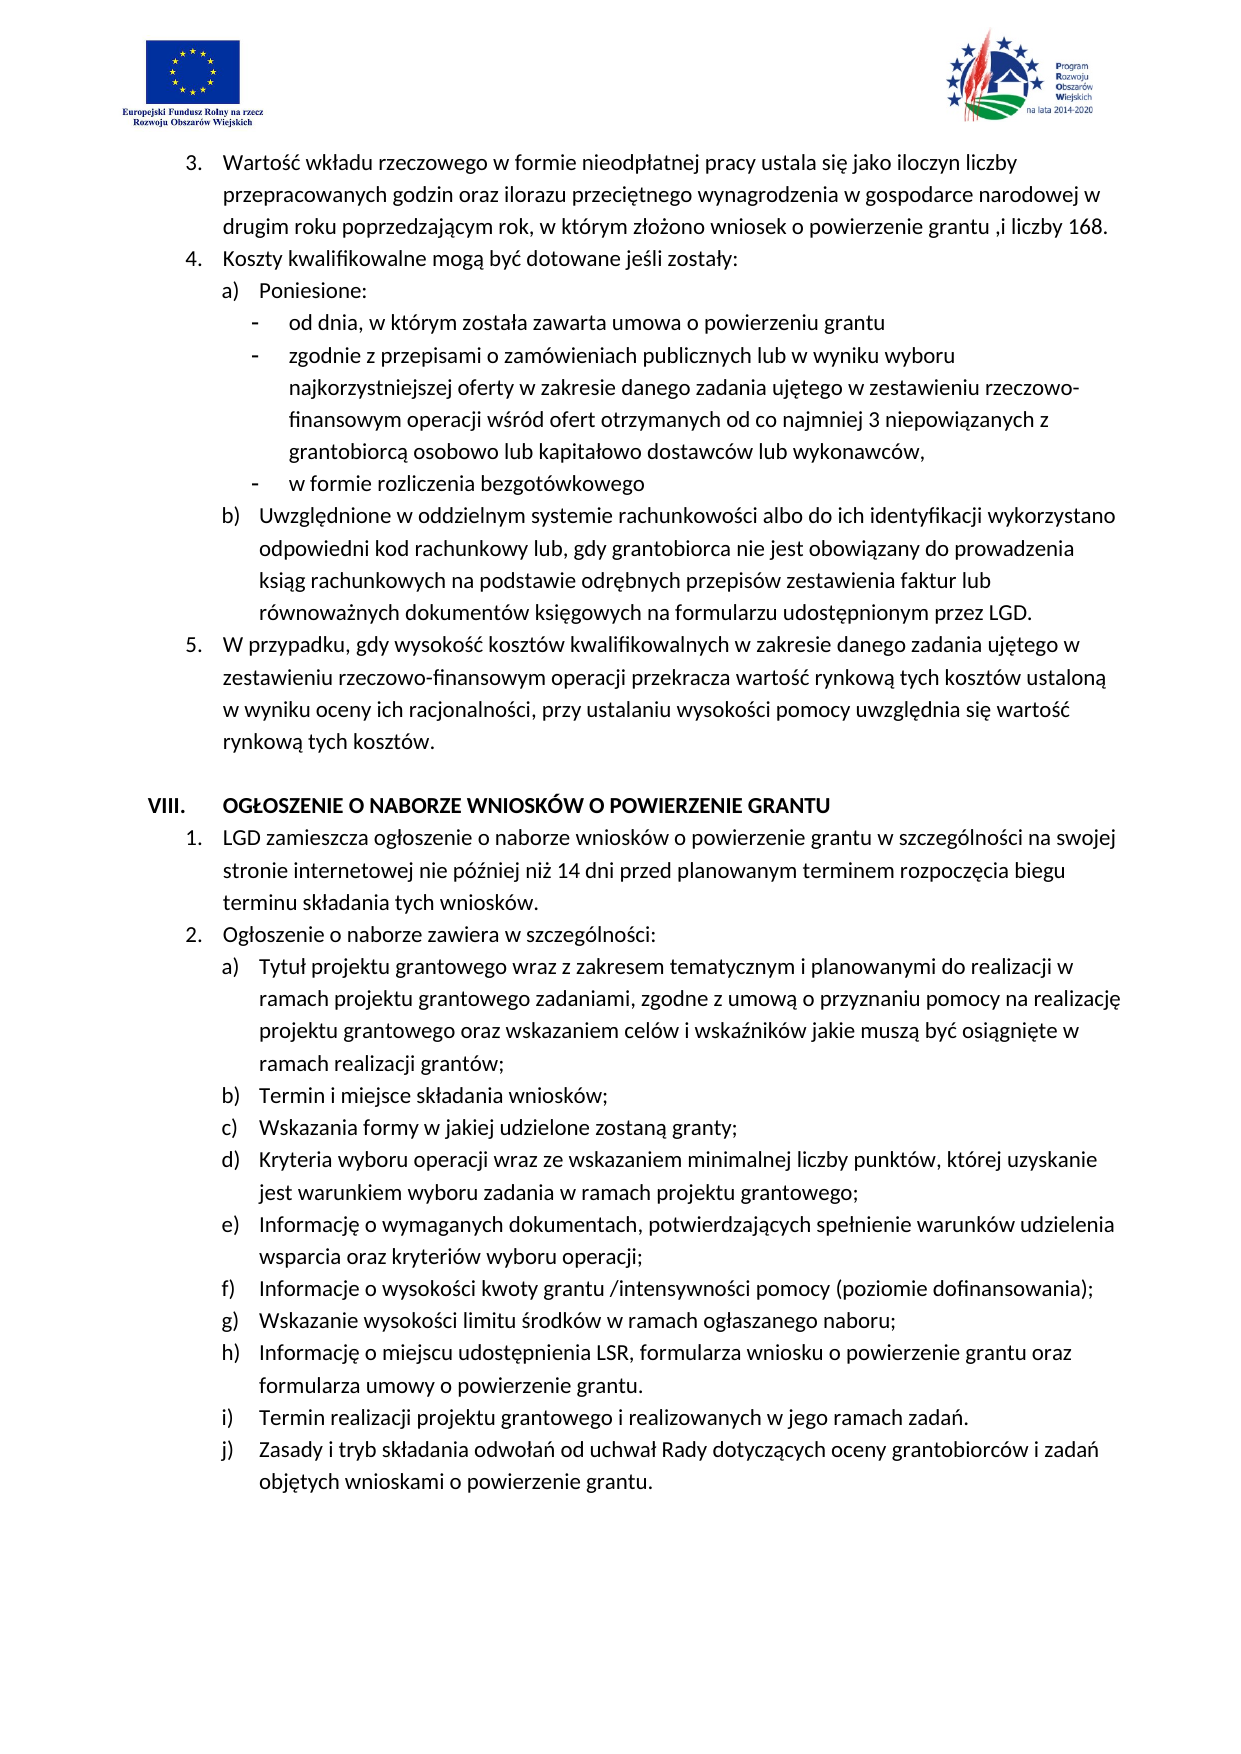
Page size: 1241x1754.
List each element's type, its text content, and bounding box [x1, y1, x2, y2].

list OGŁOSZENIE O NABORZE WNIOSKÓW O POWIERZENIE GRANTU [148, 791, 1122, 819]
picture [118, 35, 267, 132]
list Informację o wymaganych dokumentach, potwierdzających spełnienie warunków udzielenia wsparcia oraz kryteriów wyboru operacji; [221, 1210, 1122, 1270]
list Informacje o wysokości kwoty grantu /intensywności pomocy (poziomie dofinansowania); [221, 1274, 1122, 1302]
picture [945, 27, 1093, 122]
list Uwzględnione w oddzielnym systemie rachunkowości albo do ich identyfikacji wykorzystano odpowiedni kod rachunkowy lub, gdy grantobiorca nie jest obowiązany do prowadzenia ksiąg rachunkowych na podstawie odrębnych przepisów zestawienia faktur lub równoważnych dokumentów księgowych na formularzu udostępnionym przez LGD. [221, 502, 1122, 626]
list w formie rozliczenia bezgotówkowego [251, 469, 1122, 497]
list Wskazania formy w jakiej udzielone zostaną granty; [221, 1113, 1122, 1141]
list Tytuł projektu grantowego wraz z zakresem tematycznym i planowanymi do realizacji w ramach projektu grantowego zadaniami, zgodne z umową o przyznaniu pomocy na realizację projektu grantowego oraz wskazaniem celów i wskaźników jakie muszą być osiągnięte w ramach realizacji grantów; [221, 952, 1122, 1077]
list Koszty kwalifikowalne mogą być dotowane jeśli zostały: [185, 244, 1122, 272]
list Wskazanie wysokości limitu środków w ramach ogłaszanego naboru; [221, 1306, 1122, 1334]
list Kryteria wyboru operacji wraz ze wskazaniem minimalnej liczby punktów, której uzyskanie jest warunkiem wyboru zadania w ramach projektu grantowego; [221, 1145, 1122, 1206]
list Wartość wkładu rzeczowego w formie nieodpłatnej pracy ustala się jako iloczyn liczby przepracowanych godzin oraz ilorazu przeciętnego wynagrodzenia w gospodarce narodowej w drugim roku poprzedzającym rok, w którym złożono wniosek o powierzenie grantu ,i liczby 168. [185, 148, 1122, 240]
list od dnia, w którym została zawarta umowa o powierzeniu grantu [251, 308, 1122, 337]
list Zasady i tryb składania odwołań od uchwał Rady dotyczących oceny grantobiorców i zadań objętych wnioskami o powierzenie grantu. [221, 1435, 1122, 1495]
list Poniesione: [221, 276, 1122, 304]
list Informację o miejscu udostępnienia LSR, formularza wniosku o powierzenie grantu oraz formularza umowy o powierzenie grantu. [221, 1338, 1122, 1399]
list W przypadku, gdy wysokość kosztów kwalifikowalnych w zakresie danego zadania ujętego w zestawieniu rzeczowo-finansowym operacji przekracza wartość rynkową tych kosztów ustaloną w wyniku oceny ich racjonalności, przy ustalaniu wysokości pomocy uwzględnia się wartość rynkową tych kosztów. [185, 630, 1122, 755]
list Termin realizacji projektu grantowego i realizowanych w jego ramach zadań. [221, 1403, 1122, 1431]
list Termin i miejsce składania wniosków; [221, 1081, 1122, 1109]
list LGD zamieszcza ogłoszenie o naborze wniosków o powierzenie grantu w szczególności na swojej stronie internetowej nie później niż 14 dni przed planowanym terminem rozpoczęcia biegu terminu składania tych wniosków. [185, 823, 1122, 916]
list zgodnie z przepisami o zamówieniach publicznych lub w wyniku wyboru najkorzystniejszej oferty w zakresie danego zadania ujętego w zestawieniu rzeczowo-finansowym operacji wśród ofert otrzymanych od co najmniej 3 niepowiązanych z grantobiorcą osobowo lub kapitałowo dostawców lub wykonawców, [251, 341, 1122, 465]
list Ogłoszenie o naborze zawiera w szczególności: [185, 920, 1122, 948]
